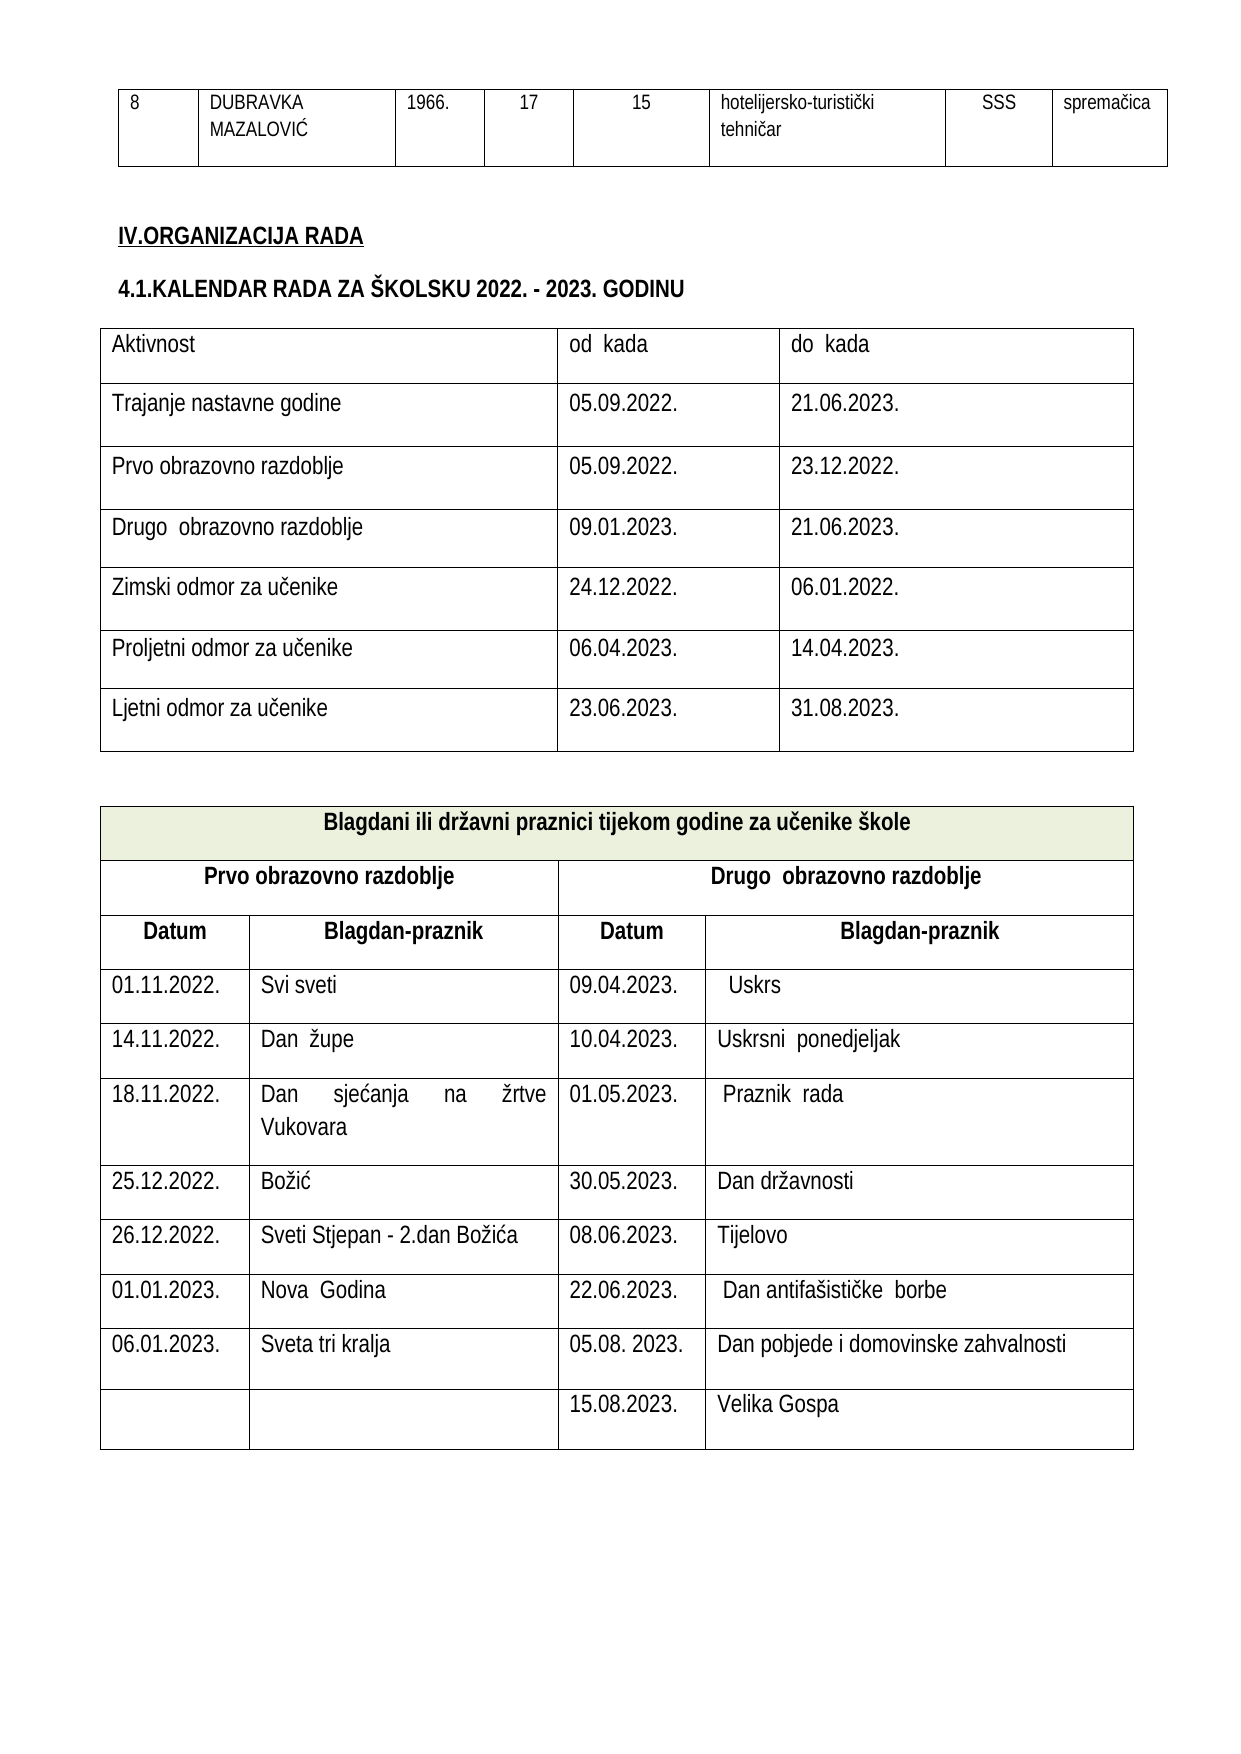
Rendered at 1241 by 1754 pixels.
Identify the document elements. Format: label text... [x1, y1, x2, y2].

table_cell 05.09.2022. [558, 447, 779, 509]
table_cell DUBRAVKA MAZALOVIĆ [199, 90, 395, 166]
table_cell Dan antifašističke borbe [706, 1275, 1133, 1328]
table_cell Velika Gospa [706, 1390, 1133, 1449]
table_cell 25.12.2022. [101, 1166, 249, 1219]
table_cell spremačica [1053, 90, 1167, 166]
table_cell Ljetni odmor za učenike [101, 689, 557, 751]
table_cell SSS [946, 90, 1052, 166]
table_cell 15.08.2023. [559, 1390, 705, 1449]
table_cell Sveti Stjepan - 2.dan Božića [250, 1220, 558, 1274]
table_cell Dan župe [250, 1024, 558, 1078]
table_cell 01.05.2023. [559, 1079, 705, 1165]
table_cell Tijelovo [706, 1220, 1133, 1274]
table_cell Blagdan-praznik [250, 916, 558, 969]
table_cell 06.01.2023. [101, 1329, 249, 1388]
table_cell Datum [559, 916, 705, 969]
table_cell 10.04.2023. [559, 1024, 705, 1078]
table_cell Praznik rada [706, 1079, 1133, 1165]
table_cell Dan sjećanja na žrtve Vukovara [250, 1079, 558, 1165]
table_cell Trajanje nastavne godine [101, 384, 557, 446]
table_cell Uskrsni ponedjeljak [706, 1024, 1133, 1078]
table_cell Proljetni odmor za učenike [101, 631, 557, 688]
table_cell 05.08. 2023. [559, 1329, 705, 1388]
table_cell Datum [101, 916, 249, 969]
table_cell Dan pobjede i domovinske zahvalnosti [706, 1329, 1133, 1388]
table_cell 14.11.2022. [101, 1024, 249, 1078]
table_cell 22.06.2023. [559, 1275, 705, 1328]
table_cell hotelijersko-turistički tehničar [710, 90, 945, 166]
table_cell 17 [485, 90, 573, 166]
table_cell Drugo obrazovno razdoblje [101, 510, 557, 567]
table_cell Sveta tri kralja [250, 1329, 558, 1388]
table_cell 24.12.2022. [558, 568, 779, 630]
table_cell 15 [574, 90, 709, 166]
text IV.ORGANIZACIJA RADA [118, 221, 1152, 249]
table_cell 18.11.2022. [101, 1079, 249, 1165]
text 4.1.KALENDAR RADA ZA ŠKOLSKU 2022. - 2023. GODINU [118, 274, 1152, 303]
table_cell 01.11.2022. [101, 970, 249, 1023]
table_cell 06.01.2022. [780, 568, 1133, 630]
table_cell [101, 1390, 249, 1449]
table_cell [250, 1390, 558, 1449]
table_cell 05.09.2022. [558, 384, 779, 446]
table_cell 1966. [396, 90, 484, 166]
table_header od kada [558, 329, 779, 382]
table_cell 23.06.2023. [558, 689, 779, 751]
table_cell 8 [119, 90, 198, 166]
table_cell Svi sveti [250, 970, 558, 1023]
table_cell Drugo obrazovno razdoblje [559, 861, 1133, 914]
table_header Aktivnost [101, 329, 557, 382]
table_cell Blagdan-praznik [706, 916, 1133, 969]
table_cell Prvo obrazovno razdoblje [101, 861, 558, 914]
table_cell 30.05.2023. [559, 1166, 705, 1219]
table_cell Nova Godina [250, 1275, 558, 1328]
table_cell 09.01.2023. [558, 510, 779, 567]
table_cell 06.04.2023. [558, 631, 779, 688]
table_cell 08.06.2023. [559, 1220, 705, 1274]
table_cell 21.06.2023. [780, 510, 1133, 567]
table_header do kada [780, 329, 1133, 382]
table_header Blagdani ili državni praznici tijekom godine za učenike škole [101, 807, 1133, 860]
table_cell Prvo obrazovno razdoblje [101, 447, 557, 509]
table_cell Uskrs [706, 970, 1133, 1023]
table_cell 01.01.2023. [101, 1275, 249, 1328]
table_cell Dan državnosti [706, 1166, 1133, 1219]
table_cell 23.12.2022. [780, 447, 1133, 509]
table_cell Božić [250, 1166, 558, 1219]
table_cell 21.06.2023. [780, 384, 1133, 446]
table_cell 09.04.2023. [559, 970, 705, 1023]
table_cell 26.12.2022. [101, 1220, 249, 1274]
table_cell 31.08.2023. [780, 689, 1133, 751]
table_cell 14.04.2023. [780, 631, 1133, 688]
table_cell Zimski odmor za učenike [101, 568, 557, 630]
